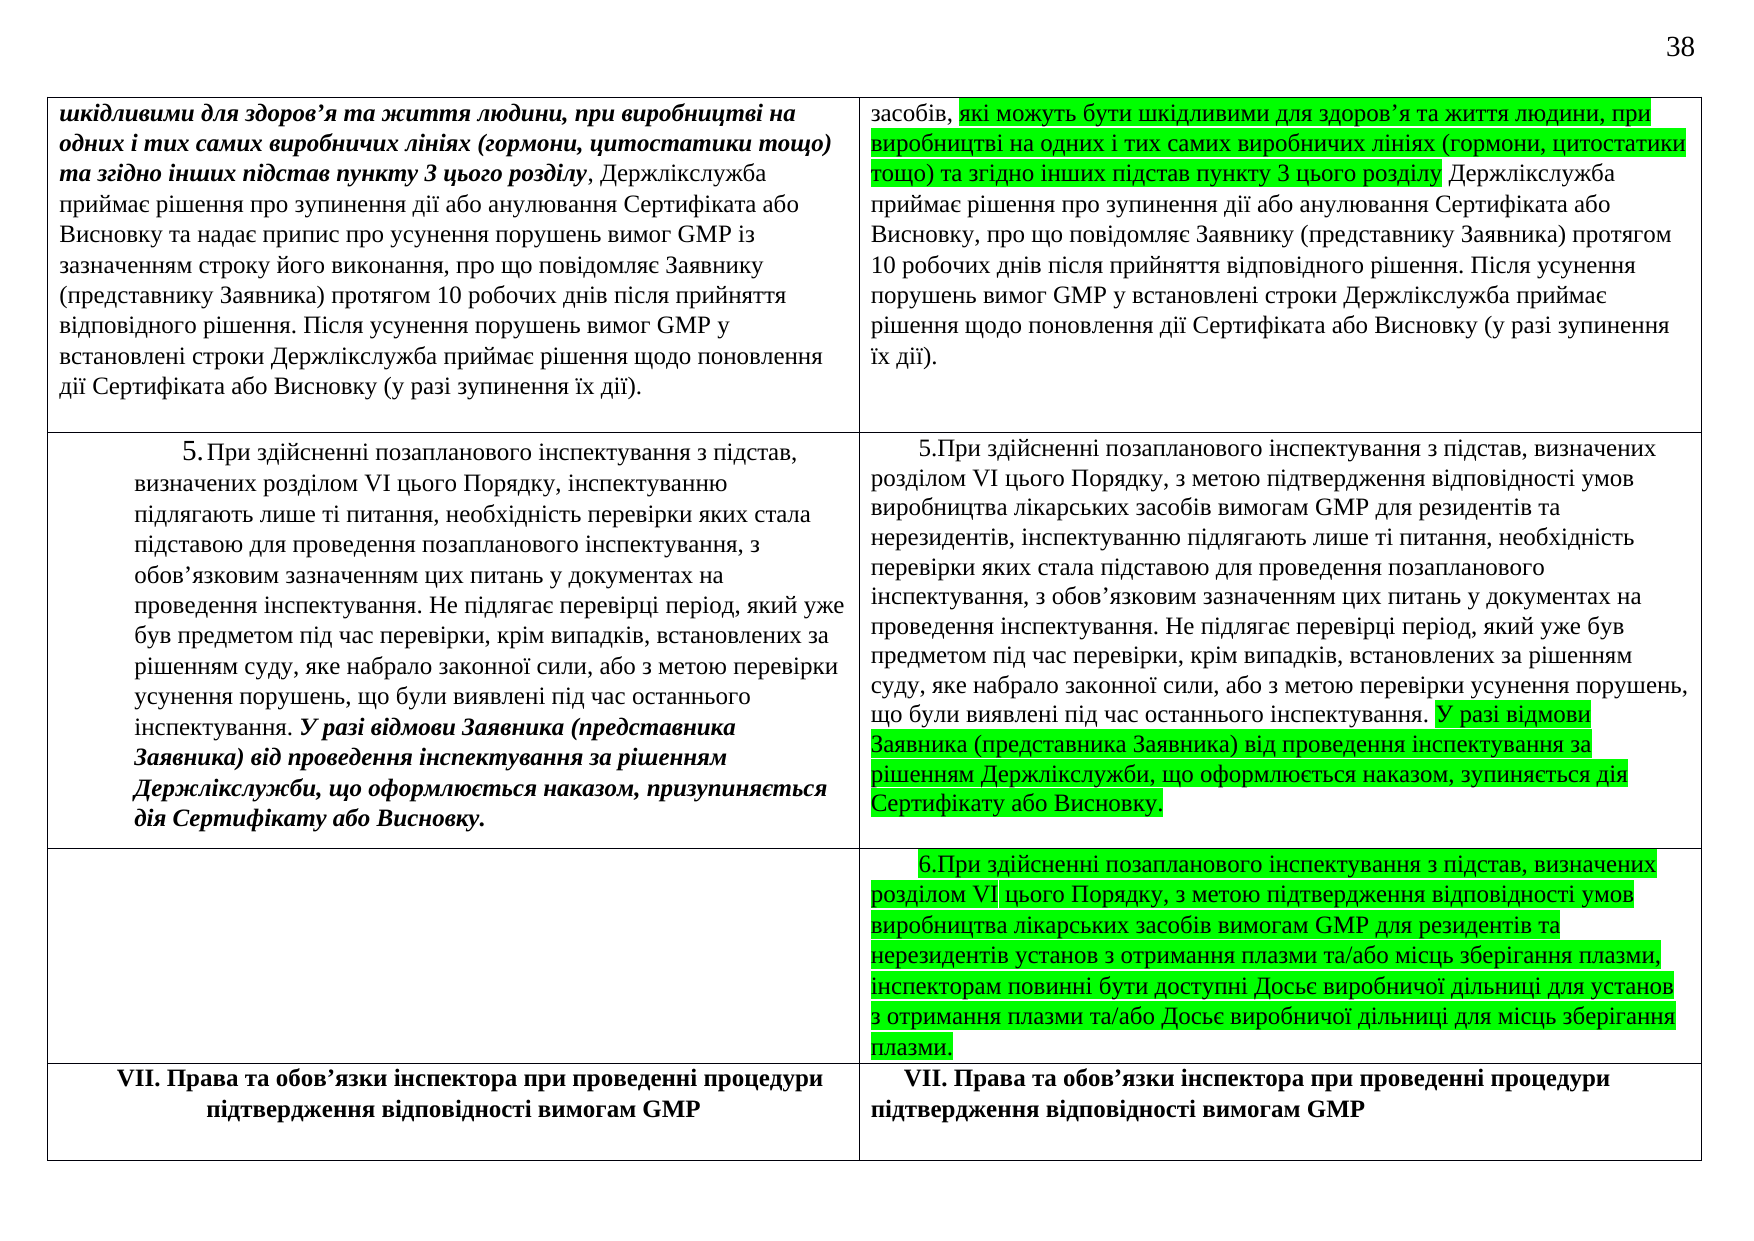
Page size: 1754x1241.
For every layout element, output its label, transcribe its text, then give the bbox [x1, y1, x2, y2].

table_cell 5.При здійсненні позапланового інспектування з підстав, визначених розділом VI цього Порядку, з метою підтвердження відповідності умов виробництва лікарських засобів вимогам GMP для резидентів та нерезидентів, інспектуванню підлягають лише ті питання, необхідність перевірки яких стала підставою для проведення позапланового інспектування, з обов’язковим зазначенням цих питань у документах на проведення інспектування. Не підлягає перевірці період, який уже був предметом під час перевірки, крім випадків, встановлених за рішенням суду, яке набрало законної сили, або з метою перевірки усунення порушень, що були виявлені під час останнього інспектування. У разі відмови Заявника (представника Заявника) від проведення інспектування за рішенням Держлікслужби, що оформлюється наказом, зупиняється дія Сертифікату або Висновку. [860, 433, 1701, 848]
table_cell 6.При здійсненні позапланового інспектування з підстав, визначених розділом VI цього Порядку, з метою підтвердження відповідності умов виробництва лікарських засобів вимогам GMP для резидентів та нерезидентів установ з отримання плазми та/або місць зберігання плазми, інспекторам повинні бути доступні Досьє виробничої дільниці для установ з отримання плазми та/або Досьє виробничої дільниці для місць зберігання плазми. [860, 849, 1701, 1062]
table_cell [860, 1064, 1701, 1160]
table_cell [48, 849, 859, 1062]
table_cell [860, 98, 1701, 432]
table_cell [48, 98, 859, 432]
table_cell При здійсненні позапланового інспектування з підстав, визначених розділом VI цього Порядку, інспектуванню підлягають лише ті питання, необхідність перевірки яких стала підставою для проведення позапланового інспектування, з обов’язковим зазначенням цих питань у документах на проведення інспектування. Не підлягає перевірці період, який уже був предметом під час перевірки, крім випадків, встановлених за рішенням суду, яке набрало законної сили, або з метою перевірки усунення порушень, що були виявлені під час останнього інспектування. У разі відмови Заявника (представника Заявника) від проведення інспектування за рішенням Держлікслужби, що оформлюється наказом, призупиняється дія Сертифікату або Висновку. [48, 433, 859, 848]
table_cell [48, 1064, 859, 1160]
